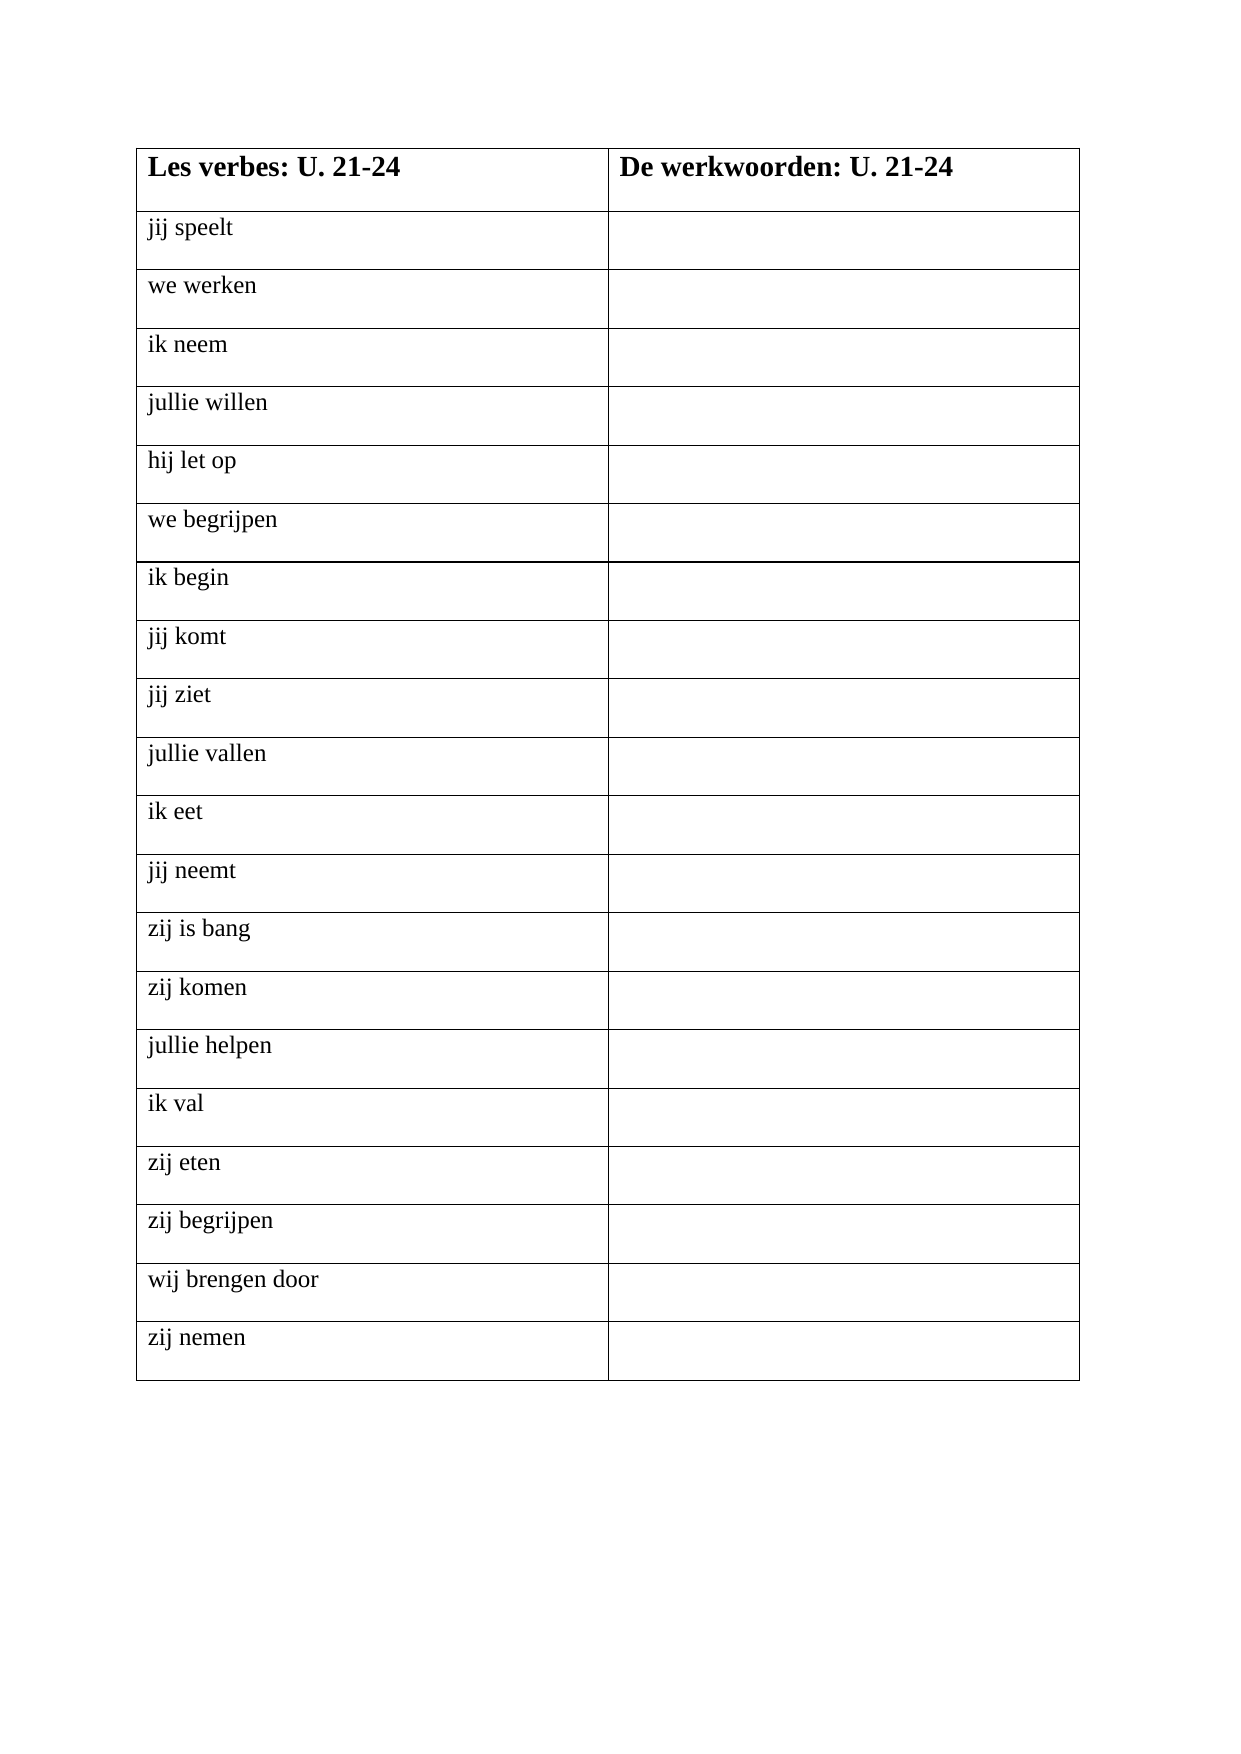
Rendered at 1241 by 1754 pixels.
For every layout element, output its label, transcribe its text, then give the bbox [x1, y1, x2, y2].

table_cell [609, 1322, 1079, 1379]
table_cell [609, 504, 1079, 561]
table_cell [609, 387, 1079, 444]
table_cell jij speelt [137, 212, 608, 269]
table_cell [609, 738, 1079, 795]
table_cell zij eten [137, 1147, 608, 1204]
table_cell zij is bang [137, 913, 608, 971]
table_cell [609, 270, 1079, 328]
table_cell [609, 1147, 1079, 1204]
table_cell zij begrijpen [137, 1205, 608, 1263]
table_cell ik val [137, 1089, 608, 1146]
table_cell jullie vallen [137, 738, 608, 795]
table_cell zij komen [137, 972, 608, 1029]
table_cell jullie willen [137, 387, 608, 444]
table_cell [609, 796, 1079, 854]
table_cell jullie helpen [137, 1030, 608, 1087]
table_cell jij ziet [137, 679, 608, 737]
table_cell ik begin [137, 563, 608, 620]
table_cell [609, 621, 1079, 678]
table_cell [609, 1089, 1079, 1146]
table_cell jij neemt [137, 855, 608, 912]
table_cell [609, 972, 1079, 1029]
table_cell hij let op [137, 446, 608, 503]
table_cell [609, 913, 1079, 971]
table_cell ik neem [137, 329, 608, 386]
table_cell we begrijpen [137, 504, 608, 561]
table_cell [609, 679, 1079, 737]
table_header Les verbes: U. 21-24 [137, 149, 608, 211]
table_cell jij komt [137, 621, 608, 678]
table_cell [609, 855, 1079, 912]
table_cell [609, 446, 1079, 503]
table_cell [609, 563, 1079, 620]
table_cell wij brengen door [137, 1264, 608, 1321]
table_cell [609, 1030, 1079, 1087]
table_cell [609, 1205, 1079, 1263]
table_cell [609, 212, 1079, 269]
table_header De werkwoorden: U. 21-24 [609, 149, 1079, 211]
table_cell [609, 329, 1079, 386]
table_cell we werken [137, 270, 608, 328]
table_cell ik eet [137, 796, 608, 854]
table_cell zij nemen [137, 1322, 608, 1379]
table_cell [609, 1264, 1079, 1321]
